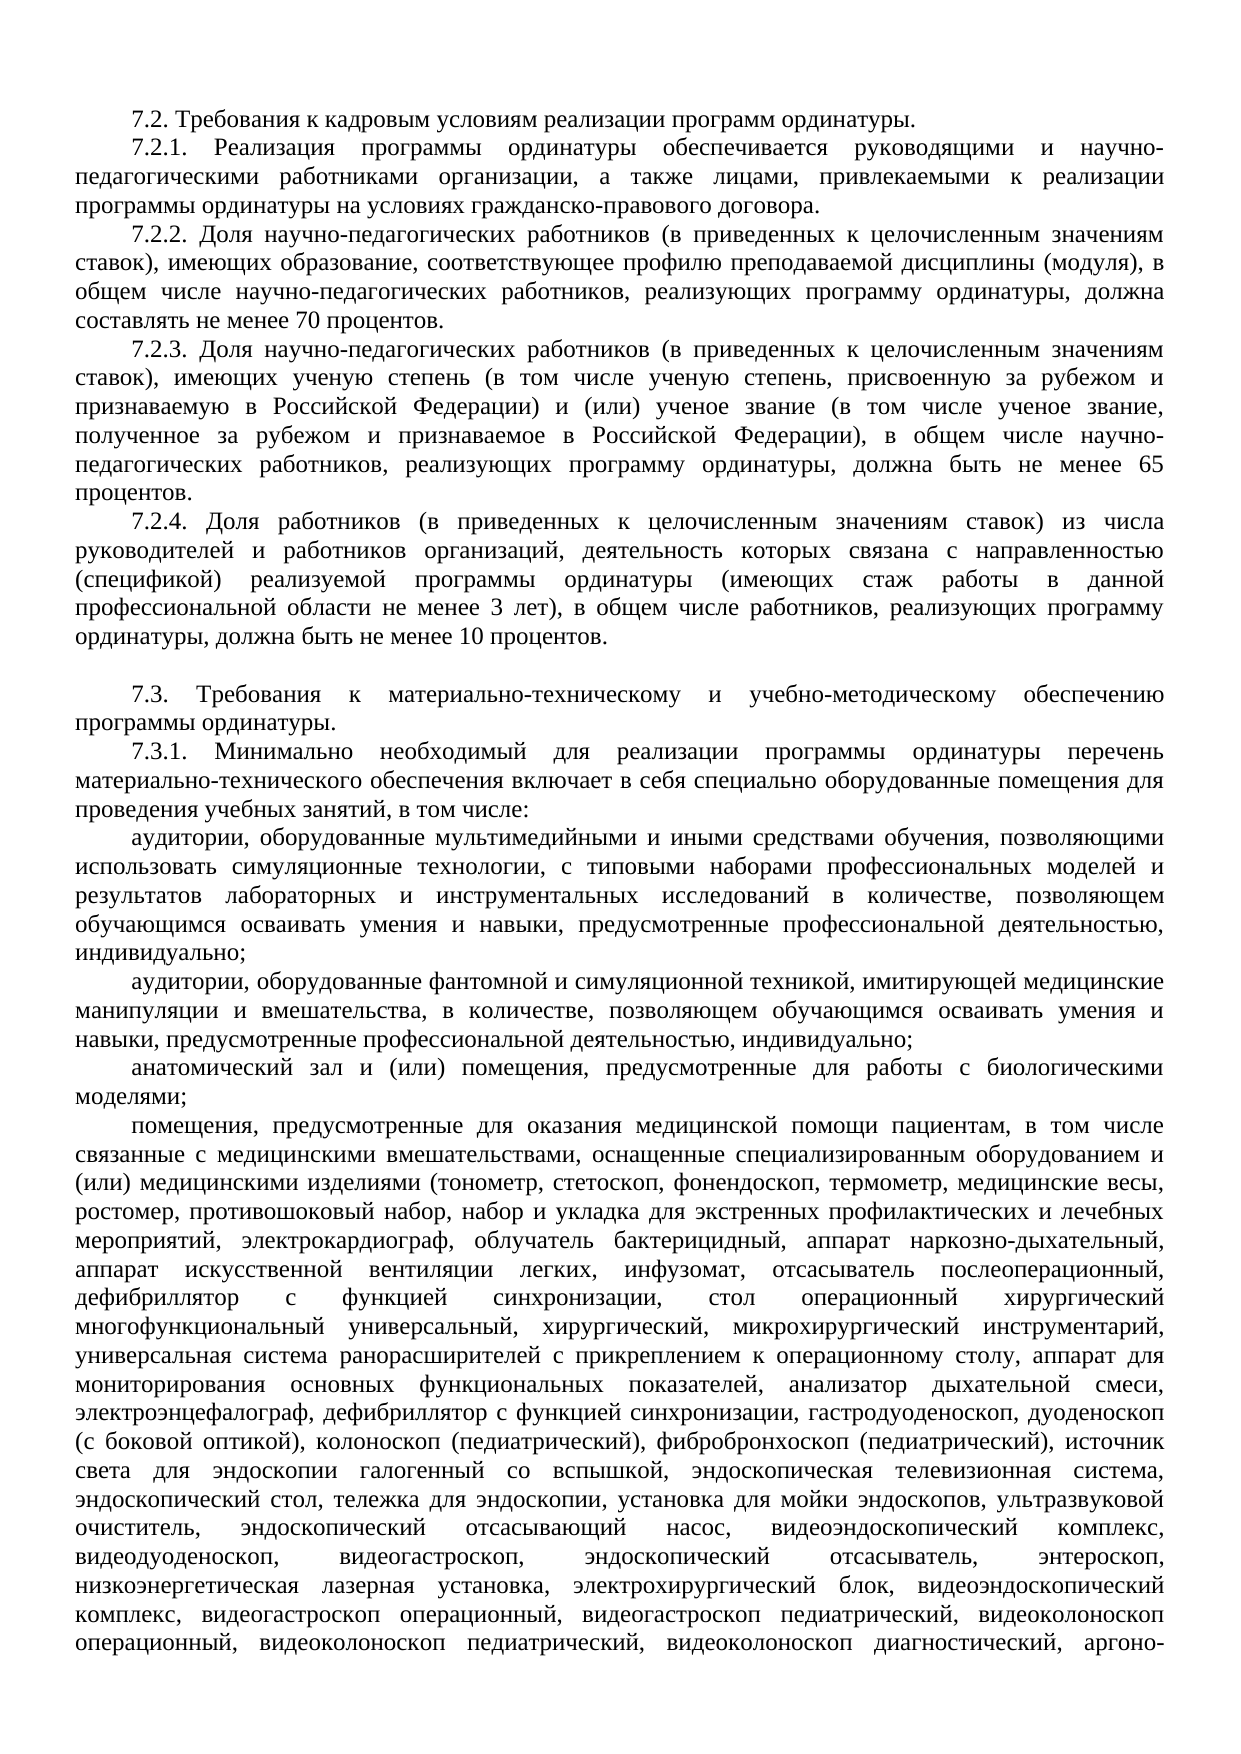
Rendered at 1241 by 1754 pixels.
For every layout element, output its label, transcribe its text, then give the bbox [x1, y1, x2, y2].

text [75, 1110, 1165, 1656]
text 7.3.1. Минимально необходимый для реализации программы ординатуры перечень материально-технического обеспечения включает в себя специально оборудованные помещения для проведения учебных занятий, в том числе: [75, 736, 1165, 822]
text 7.2.3. Доля научно-педагогических работников (в приведенных к целочисленным значениям ставок), имеющих ученую степень (в том числе ученую степень, присвоенную за рубежом и признаваемую в Российской Федерации) и (или) ученое звание (в том числе ученое звание, полученное за рубежом и признаваемое в Российской Федерации), в общем числе научно-педагогических работников, реализующих программу ординатуры, должна быть не менее 65 процентов. [75, 334, 1165, 506]
text анатомический зал и (или) помещения, предусмотренные для работы с биологическими моделями; [75, 1052, 1165, 1110]
text 7.2. Требования к кадровым условиям реализации программ ординатуры. [75, 104, 1165, 132]
text аудитории, оборудованные мультимедийными и иными средствами обучения, позволяющими использовать симуляционные технологии, с типовыми наборами профессиональных моделей и результатов лабораторных и инструментальных исследований в количестве, позволяющем обучающимся осваивать умения и навыки, предусмотренные профессиональной деятельностью, индивидуально; [75, 822, 1165, 966]
text 7.2.4. Доля работников (в приведенных к целочисленным значениям ставок) из числа руководителей и работников организаций, деятельность которых связана с направленностью (спецификой) реализуемой программы ординатуры (имеющих стаж работы в данной профессиональной области не менее 3 лет), в общем числе работников, реализующих программу ординатуры, должна быть не менее 10 процентов. [75, 506, 1165, 650]
text 7.3. Требования к материально-техническому и учебно-методическому обеспечению программы ординатуры. [75, 679, 1165, 736]
text аудитории, оборудованные фантомной и симуляционной техникой, имитирующей медицинские манипуляции и вмешательства, в количестве, позволяющем обучающимся осваивать умения и навыки, предусмотренные профессиональной деятельностью, индивидуально; [75, 966, 1165, 1052]
text 7.2.2. Доля научно-педагогических работников (в приведенных к целочисленным значениям ставок), имеющих образование, соответствующее профилю преподаваемой дисциплины (модуля), в общем числе научно-педагогических работников, реализующих программу ординатуры, должна составлять не менее 70 процентов. [75, 219, 1165, 334]
text 7.2.1. Реализация программы ординатуры обеспечивается руководящими и научно-педагогическими работниками организации, а также лицами, привлекаемыми к реализации программы ординатуры на условиях гражданско-правового договора. [75, 132, 1165, 219]
